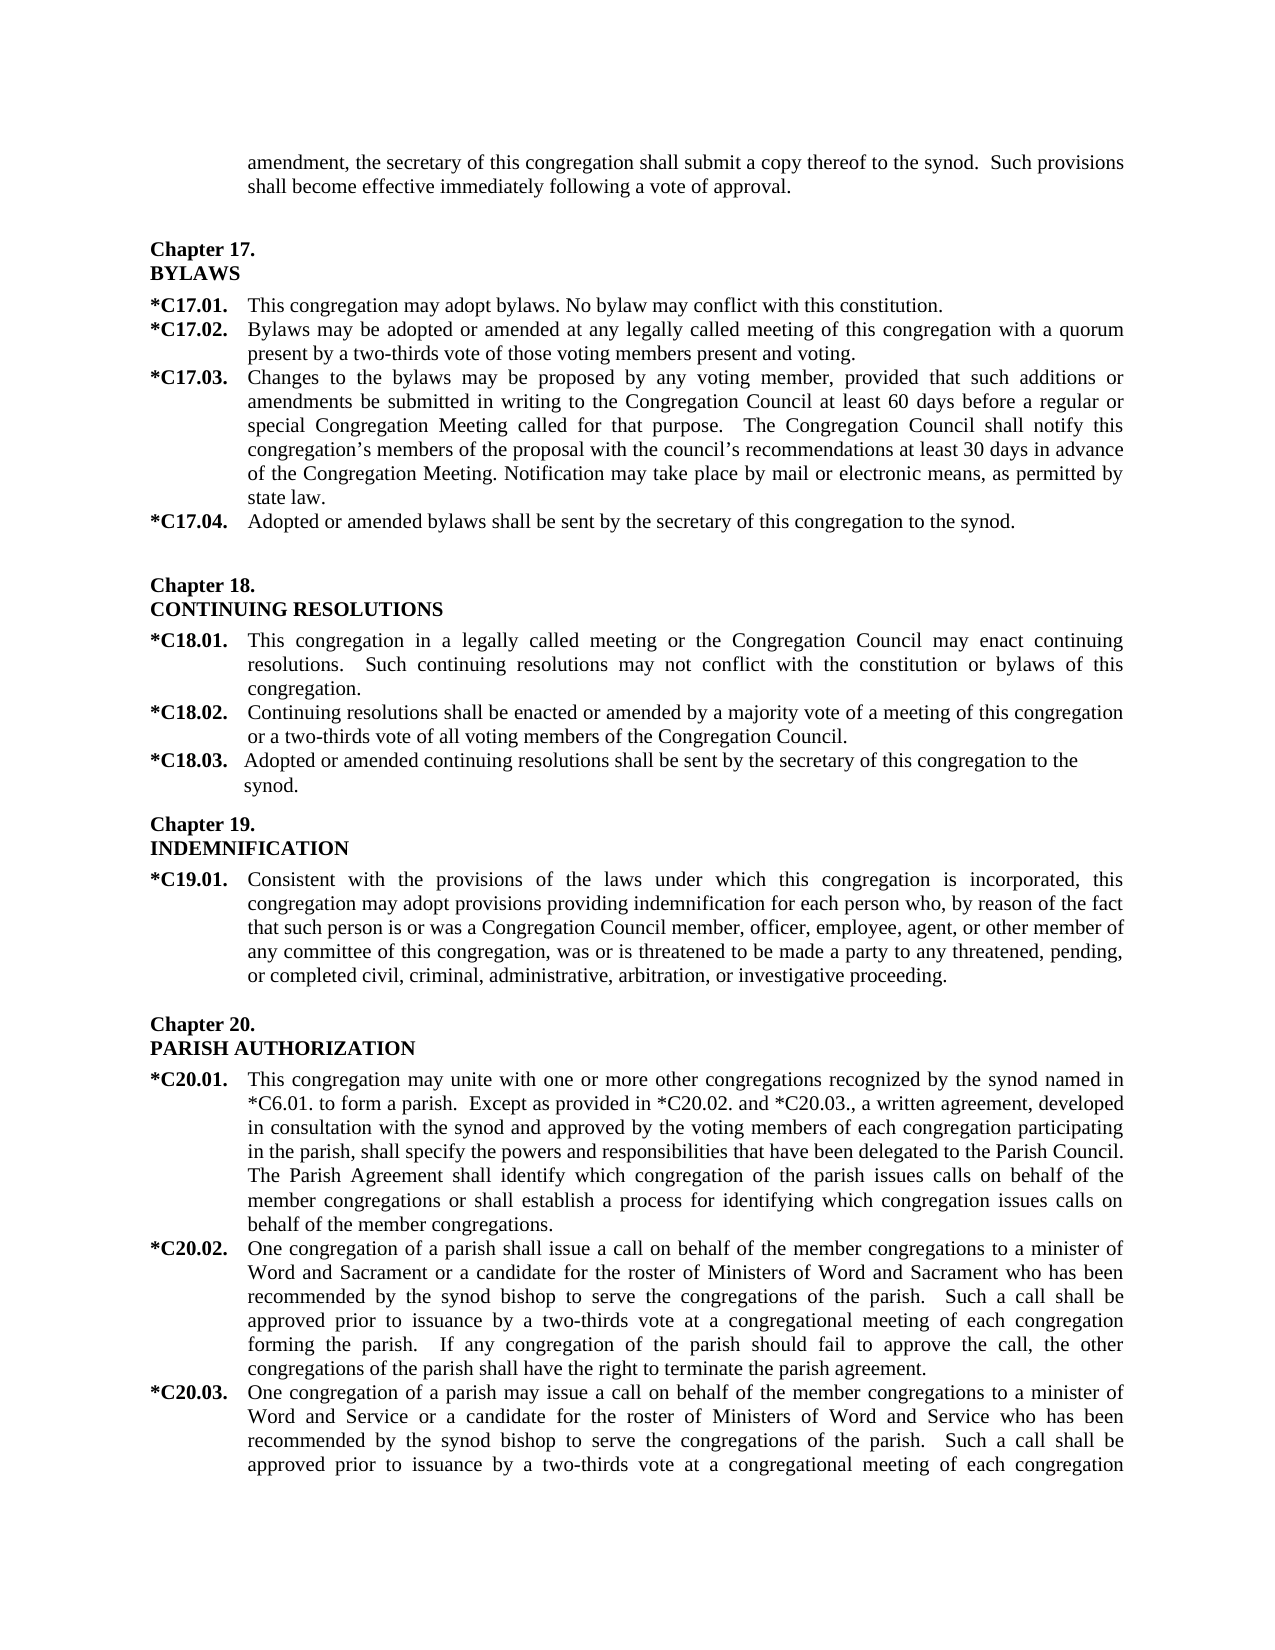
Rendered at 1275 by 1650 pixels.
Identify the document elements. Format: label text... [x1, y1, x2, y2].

text *C20.02. One congregation of a parish shall issue a call on behalf of the member congregations to a minister of Word and Sacrament or a candidate for the roster of Ministers of Word and Sacrament who has been recommended by the synod bishop to serve the congregations of the parish. Such a call shall be approved prior to issuance by a two-thirds vote at a congregational meeting of each congregation forming the parish. If any congregation of the parish should fail to approve the call, the other congregations of the parish shall have the right to terminate the parish agreement. [150, 1236, 1125, 1380]
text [150, 150, 1125, 198]
text *C19.01. Consistent with the provisions of the laws under which this congregation is incorporated, this congregation may adopt provisions providing indemnification for each person who, by reason of the fact that such person is or was a Congregation Council member, officer, employee, agent, or other member of any committee of this congregation, was or is threatened to be made a party to any threatened, pending, or completed civil, criminal, administrative, arbitration, or investigative proceeding. [150, 867, 1125, 987]
text *C17.02. Bylaws may be adopted or amended at any legally called meeting of this congregation with a quorum present by a two-thirds vote of those voting members present and voting. [150, 317, 1125, 365]
text Chapter 20. [150, 1012, 1125, 1036]
text *C17.04. Adopted or amended bylaws shall be sent by the secretary of this congregation to the synod. [150, 509, 1125, 533]
text *C20.01. This congregation may unite with one or more other congregations recognized by the synod named in *C6.01. to form a parish. Except as provided in *C20.02. and *C20.03., a written agreement, developed in consultation with the synod and approved by the voting members of each congregation participating in the parish, shall specify the powers and responsibilities that have been delegated to the Parish Council. The Parish Agreement shall identify which congregation of the parish issues calls on behalf of the member congregations or shall establish a process for identifying which congregation issues calls on behalf of the member congregations. [150, 1067, 1125, 1236]
text *C18.03. Adopted or amended continuing resolutions shall be sent by the secretary of this congregation to the synod. [150, 748, 1125, 797]
text PARISH AUTHORIZATION [150, 1036, 1125, 1060]
text INDEMNIFICATION [150, 836, 1125, 860]
text *C17.03. Changes to the bylaws may be proposed by any voting member, provided that such additions or amendments be submitted in writing to the Congregation Council at least 60 days before a regular or special Congregation Meeting called for that purpose. The Congregation Council shall notify this congregation’s members of the proposal with the council’s recommendations at least 30 days in advance of the Congregation Meeting. Notification may take place by mail or electronic means, as permitted by state law. [150, 365, 1125, 509]
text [150, 1380, 1125, 1476]
text *C17.01. This congregation may adopt bylaws. No bylaw may conflict with this constitution. [150, 293, 1125, 317]
text Chapter 17. [150, 237, 1125, 261]
text Chapter 18. [150, 572, 1125, 597]
text Chapter 19. [150, 812, 1125, 836]
text *C18.01. This congregation in a legally called meeting or the Congregation Council may enact continuing resolutions. Such continuing resolutions may not conflict with the constitution or bylaws of this congregation. [150, 628, 1125, 700]
text BYLAWS [150, 261, 1125, 285]
text *C18.02. Continuing resolutions shall be enacted or amended by a majority vote of a meeting of this congregation or a two-thirds vote of all voting members of the Congregation Council. [150, 700, 1125, 748]
text CONTINUING RESOLUTIONS [150, 597, 1125, 621]
